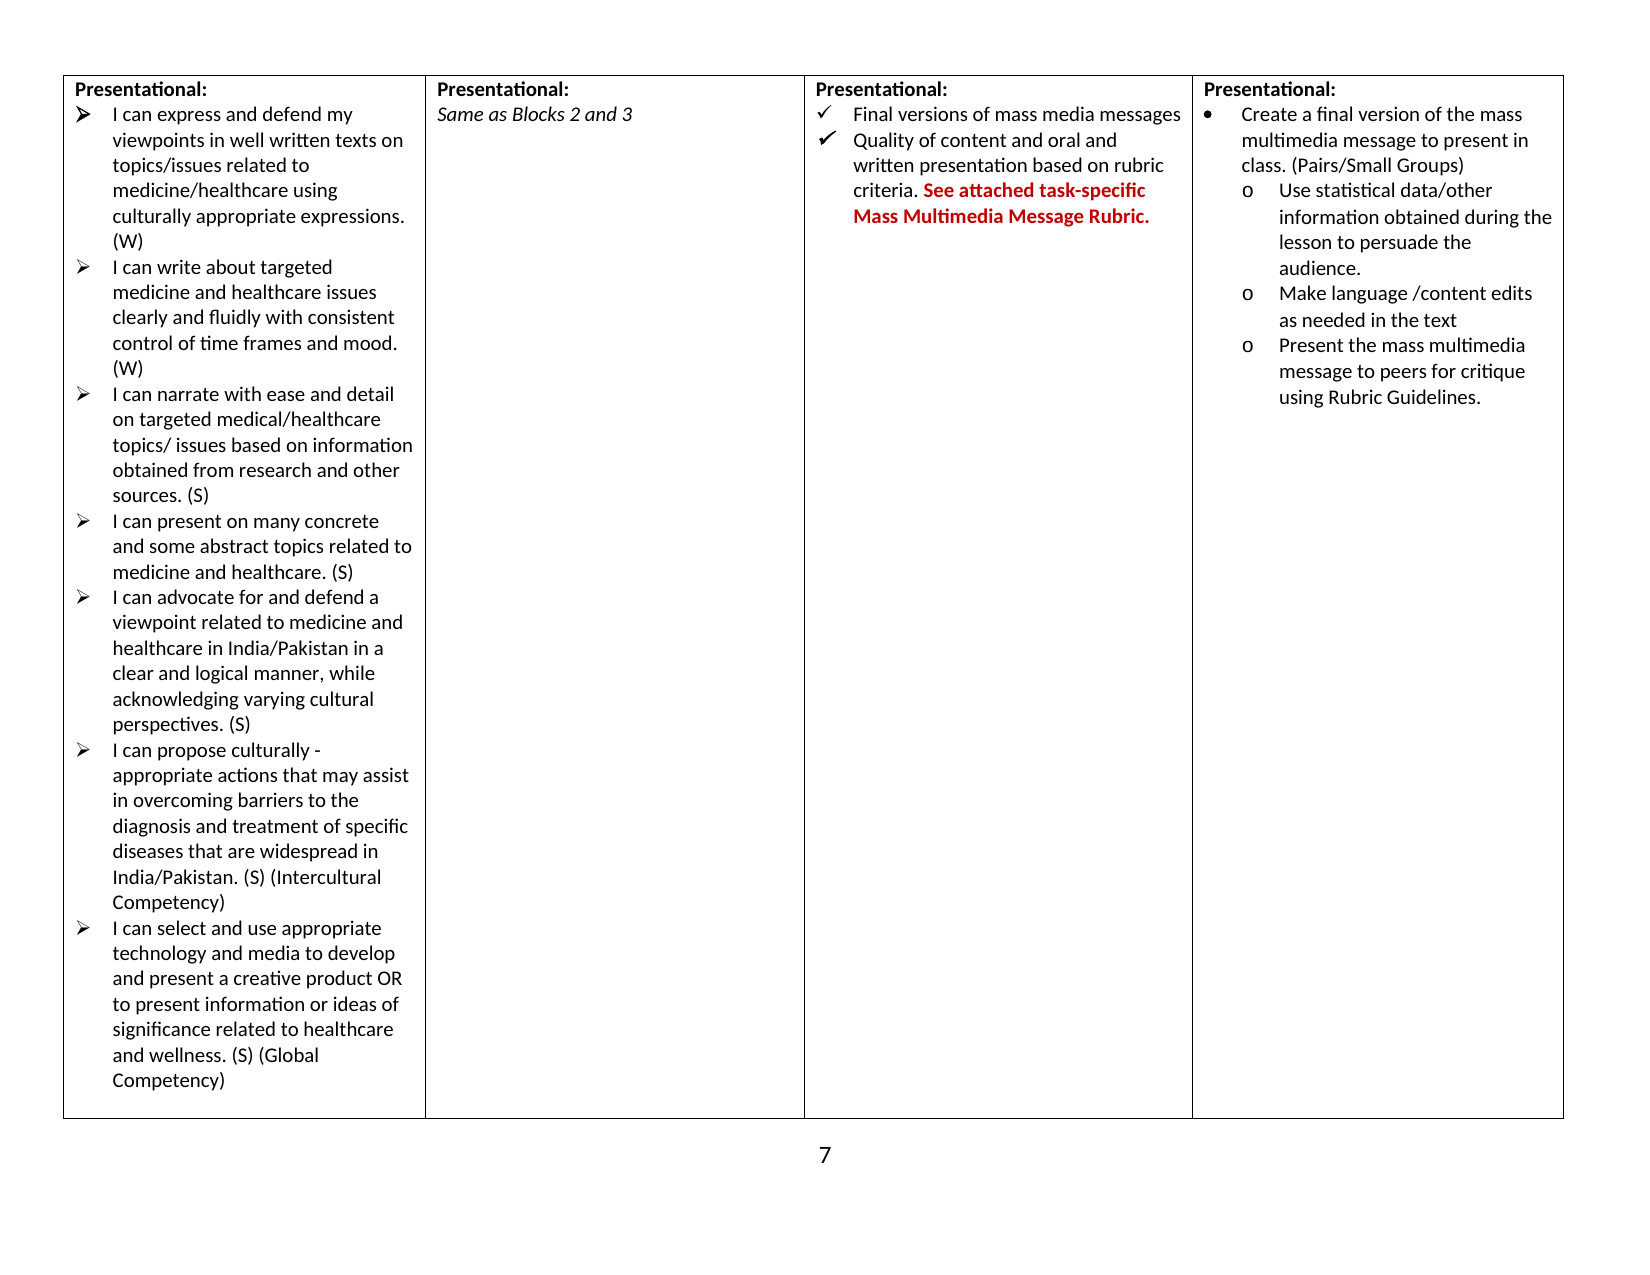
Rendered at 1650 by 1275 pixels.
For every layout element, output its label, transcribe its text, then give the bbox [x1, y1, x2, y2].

table_cell Presentational: I can express and defend my viewpoints in well written texts on topics/issues related to medicine/healthcare using culturally appropriate expressions. (W) I can write about targeted medicine and healthcare issues clearly and fluidly with consistent control of time frames and mood. (W) I can narrate with ease and detail on targeted medical/healthcare topics/ issues based on information obtained from research and other sources. (S) I can present on many concrete and some abstract topics related to medicine and healthcare. (S) I can advocate for and defend a viewpoint related to medicine and healthcare in India/Pakistan in a clear and logical manner, while acknowledging varying cultural perspectives. (S) I can propose culturally -appropriate actions that may assist in overcoming barriers to the diagnosis and treatment of specific diseases that are widespread in India/Pakistan. (S) (Intercultural Competency) I can select and use appropriate technology and media to develop and present a creative product OR to present information or ideas of significance related to healthcare and wellness. (S) (Global Competency) [64, 76, 425, 1118]
table_cell Presentational: Same as Blocks 2 and 3 [426, 76, 804, 1118]
table_cell Presentational: Create a final version of the mass multimedia message to present in class. (Pairs/Small Groups) Use statistical data/other information obtained during the lesson to persuade the audience. Make language /content edits as needed in the text Present the mass multimedia message to peers for critique using Rubric Guidelines. [1193, 76, 1563, 1118]
table_cell Presentational: Final versions of mass media messages Quality of content and oral and written presentation based on rubric criteria. See attached task-specific Mass Multimedia Message Rubric. [805, 76, 1192, 1118]
